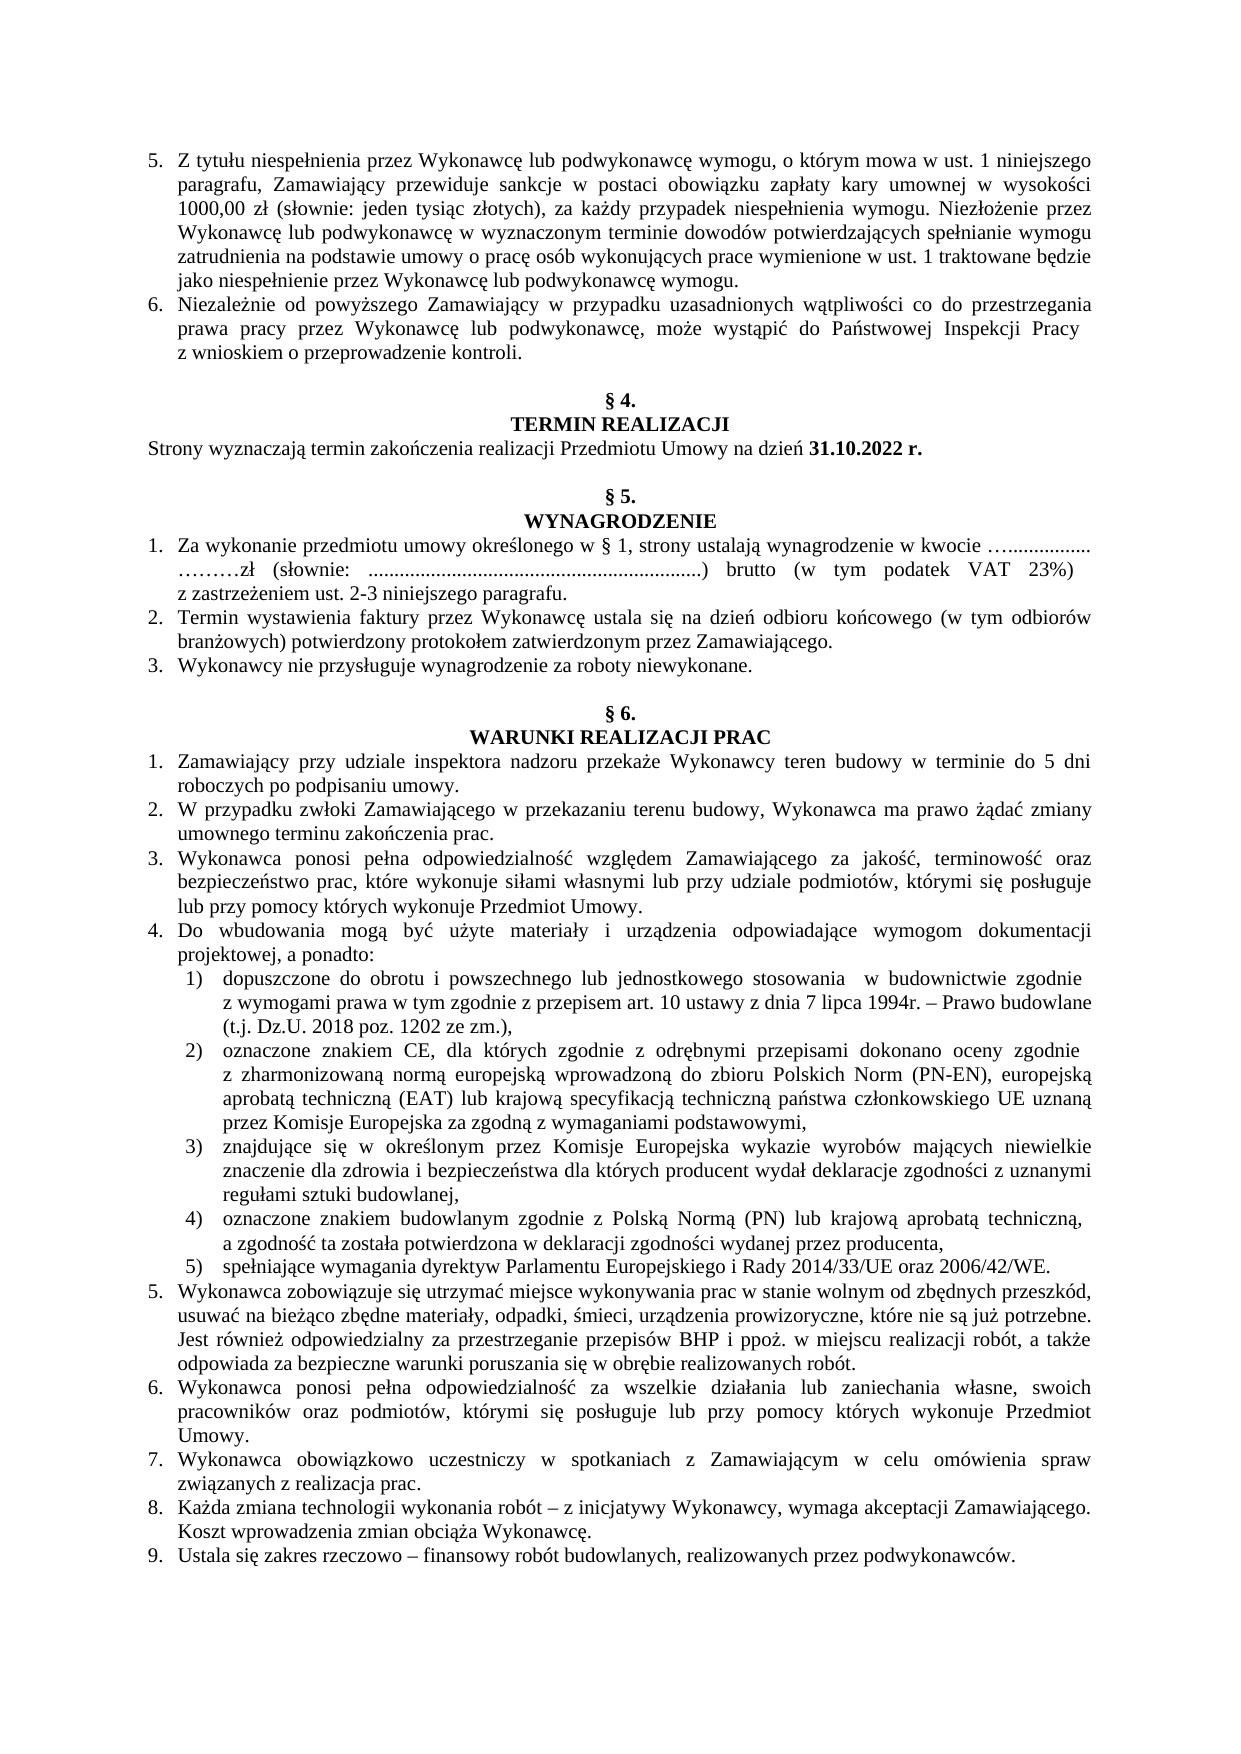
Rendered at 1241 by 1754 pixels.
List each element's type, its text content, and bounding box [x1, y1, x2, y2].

list spełniające wymagania dyrektyw Parlamentu Europejskiego i Rady 2014/33/UE oraz 2006/42/WE. [185, 1254, 1093, 1278]
list Zamawiający przy udziale inspektora nadzoru przekaże Wykonawcy teren budowy w terminie do 5 dni roboczych po podpisaniu umowy. [148, 749, 1093, 797]
list Każda zmiana technologii wykonania robót – z inicjatywy Wykonawcy, wymaga akceptacji Zamawiającego. Koszt wprowadzenia zmian obciąża Wykonawcę. [148, 1495, 1093, 1543]
list Termin wystawienia faktury przez Wykonawcę ustala się na dzień odbioru końcowego (w tym odbiorów branżowych) potwierdzony protokołem zatwierdzonym przez Zamawiającego. [148, 605, 1093, 653]
list W przypadku zwłoki Zamawiającego w przekazaniu terenu budowy, Wykonawca ma prawo żądać zmiany umownego terminu zakończenia prac. [148, 797, 1093, 845]
text § 6. [148, 701, 1093, 725]
text WYNAGRODZENIE [148, 508, 1093, 533]
text Strony wyznaczają termin zakończenia realizacji Przedmiotu Umowy na dzień 31.10.2022 r. [148, 436, 1093, 460]
text WARUNKI REALIZACJI PRAC [148, 725, 1093, 749]
list Za wykonanie przedmiotu umowy określonego w § 1, strony ustalają wynagrodzenie w kwocie …................………zł (słownie: ................................................................) brutto (w tym podatek VAT 23%) z zastrzeżeniem ust. 2-3 niniejszego paragrafu. [148, 533, 1093, 605]
list Niezależnie od powyższego Zamawiający w przypadku uzasadnionych wątpliwości co do przestrzegania prawa pracy przez Wykonawcę lub podwykonawcę, może wystąpić do Państwowej Inspekcji Pracy z wnioskiem o przeprowadzenie kontroli. [148, 292, 1093, 364]
text § 5. [148, 484, 1093, 508]
text TERMIN REALIZACJI [148, 412, 1093, 436]
list Wykonawca zobowiązuje się utrzymać miejsce wykonywania prac w stanie wolnym od zbędnych przeszkód, usuwać na bieżąco zbędne materiały, odpadki, śmieci, urządzenia prowizoryczne, które nie są już potrzebne. Jest również odpowiedzialny za przestrzeganie przepisów BHP i ppoż. w miejscu realizacji robót, a także odpowiada za bezpieczne warunki poruszania się w obrębie realizowanych robót. [148, 1278, 1093, 1375]
list oznaczone znakiem CE, dla których zgodnie z odrębnymi przepisami dokonano oceny zgodnie z zharmonizowaną normą europejską wprowadzoną do zbioru Polskich Norm (PN-EN), europejską aprobatą techniczną (EAT) lub krajową specyfikacją techniczną państwa członkowskiego UE uznaną przez Komisje Europejska za zgodną z wymaganiami podstawowymi, [185, 1038, 1093, 1134]
list Wykonawcy nie przysługuje wynagrodzenie za roboty niewykonane. [148, 653, 1093, 677]
list Wykonawca obowiązkowo uczestniczy w spotkaniach z Zamawiającym w celu omówienia spraw związanych z realizacja prac. [148, 1447, 1093, 1495]
list Ustala się zakres rzeczowo – finansowy robót budowlanych, realizowanych przez podwykonawców. [148, 1543, 1093, 1567]
list znajdujące się w określonym przez Komisje Europejska wykazie wyrobów mających niewielkie znaczenie dla zdrowia i bezpieczeństwa dla których producent wydał deklaracje zgodności z uznanymi regułami sztuki budowlanej, [185, 1134, 1093, 1206]
list dopuszczone do obrotu i powszechnego lub jednostkowego stosowania w budownictwie zgodnie z wymogami prawa w tym zgodnie z przepisem art. 10 ustawy z dnia 7 lipca 1994r. – Prawo budowlane (t.j. Dz.U. 2018 poz. 1202 ze zm.), [185, 966, 1093, 1038]
list Wykonawca ponosi pełna odpowiedzialność za wszelkie działania lub zaniechania własne, swoich pracowników oraz podmiotów, którymi się posługuje lub przy pomocy których wykonuje Przedmiot Umowy. [148, 1375, 1093, 1447]
list Z tytułu niespełnienia przez Wykonawcę lub podwykonawcę wymogu, o którym mowa w ust. 1 niniejszego paragrafu, Zamawiający przewiduje sankcje w postaci obowiązku zapłaty kary umownej w wysokości 1000,00 zł (słownie: jeden tysiąc złotych), za każdy przypadek niespełnienia wymogu. Niezłożenie przez Wykonawcę lub podwykonawcę w wyznaczonym terminie dowodów potwierdzających spełnianie wymogu zatrudnienia na podstawie umowy o pracę osób wykonujących prace wymienione w ust. 1 traktowane będzie jako niespełnienie przez Wykonawcę lub podwykonawcę wymogu. [148, 148, 1093, 292]
list oznaczone znakiem budowlanym zgodnie z Polską Normą (PN) lub krajową aprobatą techniczną, a zgodność ta została potwierdzona w deklaracji zgodności wydanej przez producenta, [185, 1206, 1093, 1254]
text § 4. [148, 388, 1093, 412]
list Do wbudowania mogą być użyte materiały i urządzenia odpowiadające wymogom dokumentacji projektowej, a ponadto: [148, 918, 1093, 966]
list Wykonawca ponosi pełna odpowiedzialność względem Zamawiającego za jakość, terminowość oraz bezpieczeństwo prac, które wykonuje siłami własnymi lub przy udziale podmiotów, którymi się posługuje lub przy pomocy których wykonuje Przedmiot Umowy. [148, 845, 1093, 918]
